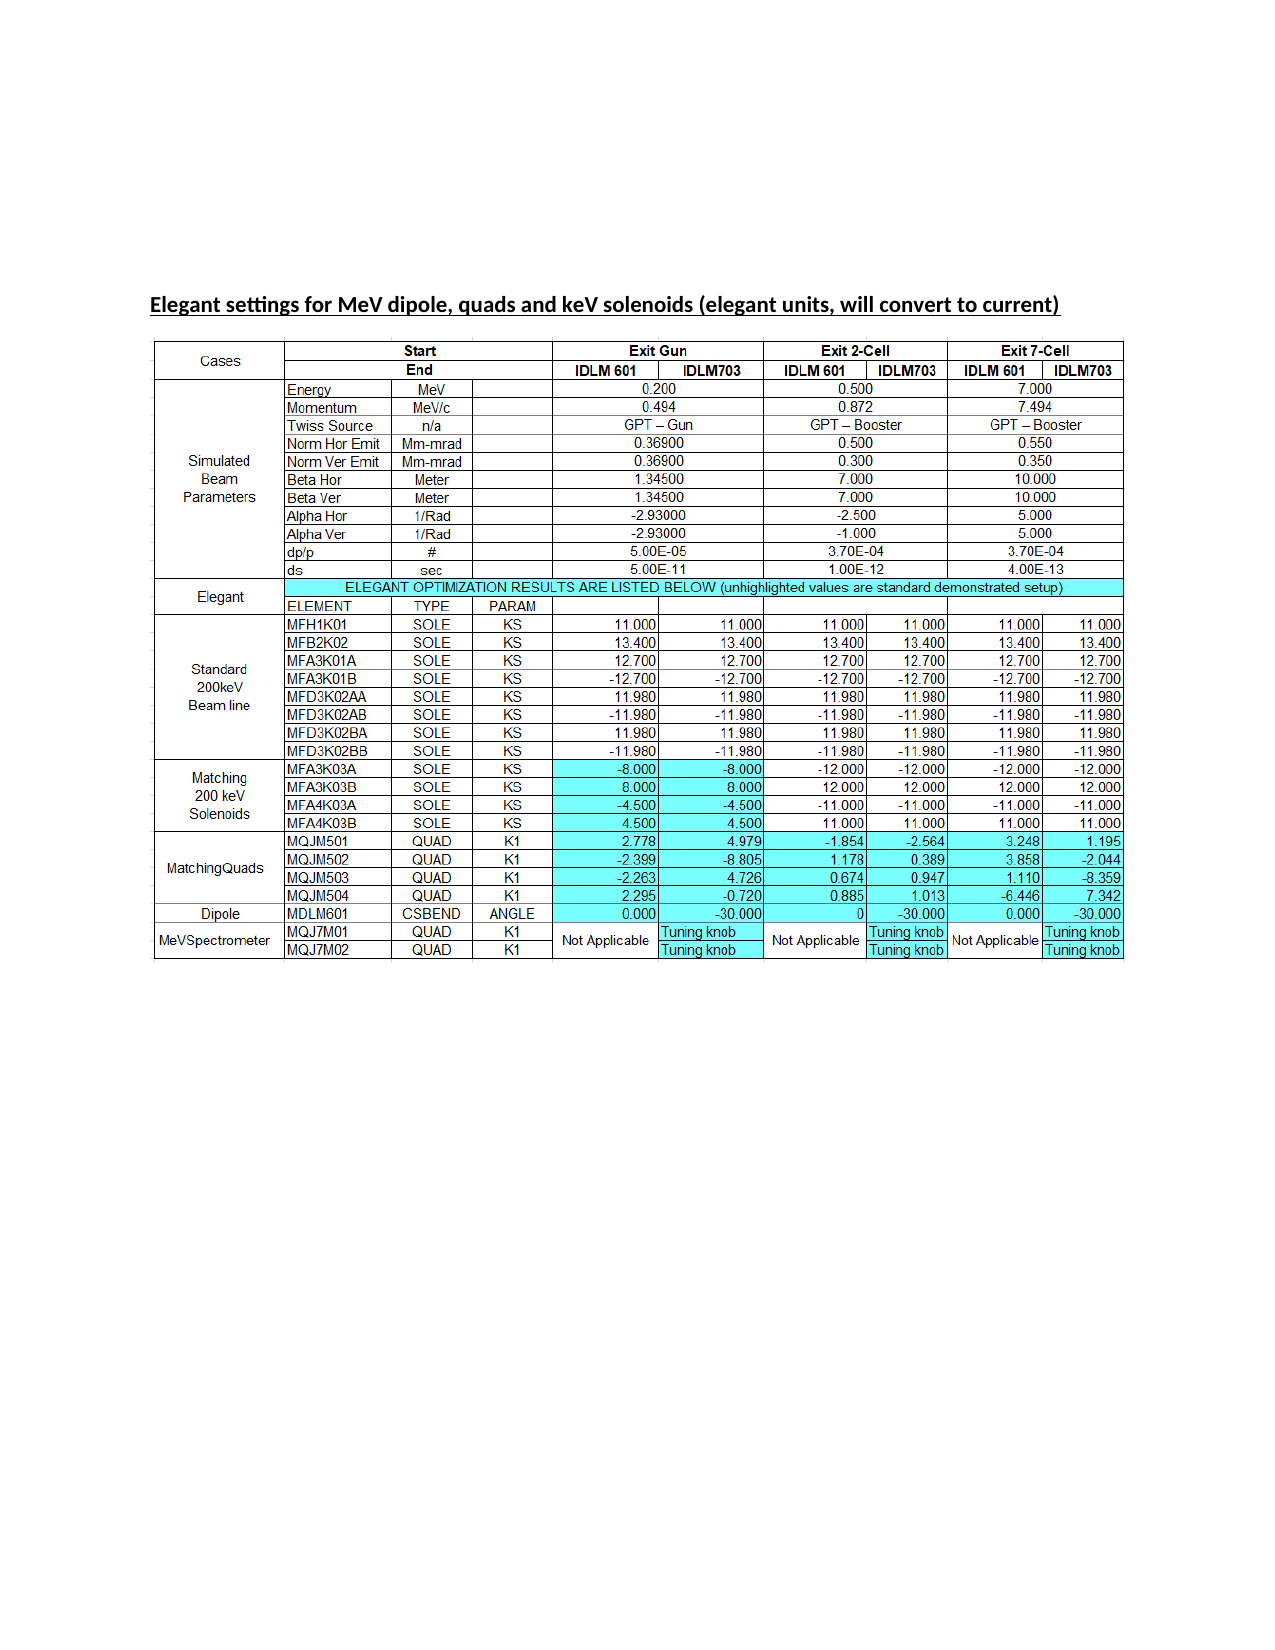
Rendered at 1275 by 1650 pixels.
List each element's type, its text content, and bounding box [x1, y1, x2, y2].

text Elegant settings for MeV dipole, quads and keV solenoids (elegant units, will convert to current) [150, 291, 1125, 319]
picture [150, 337, 1125, 962]
